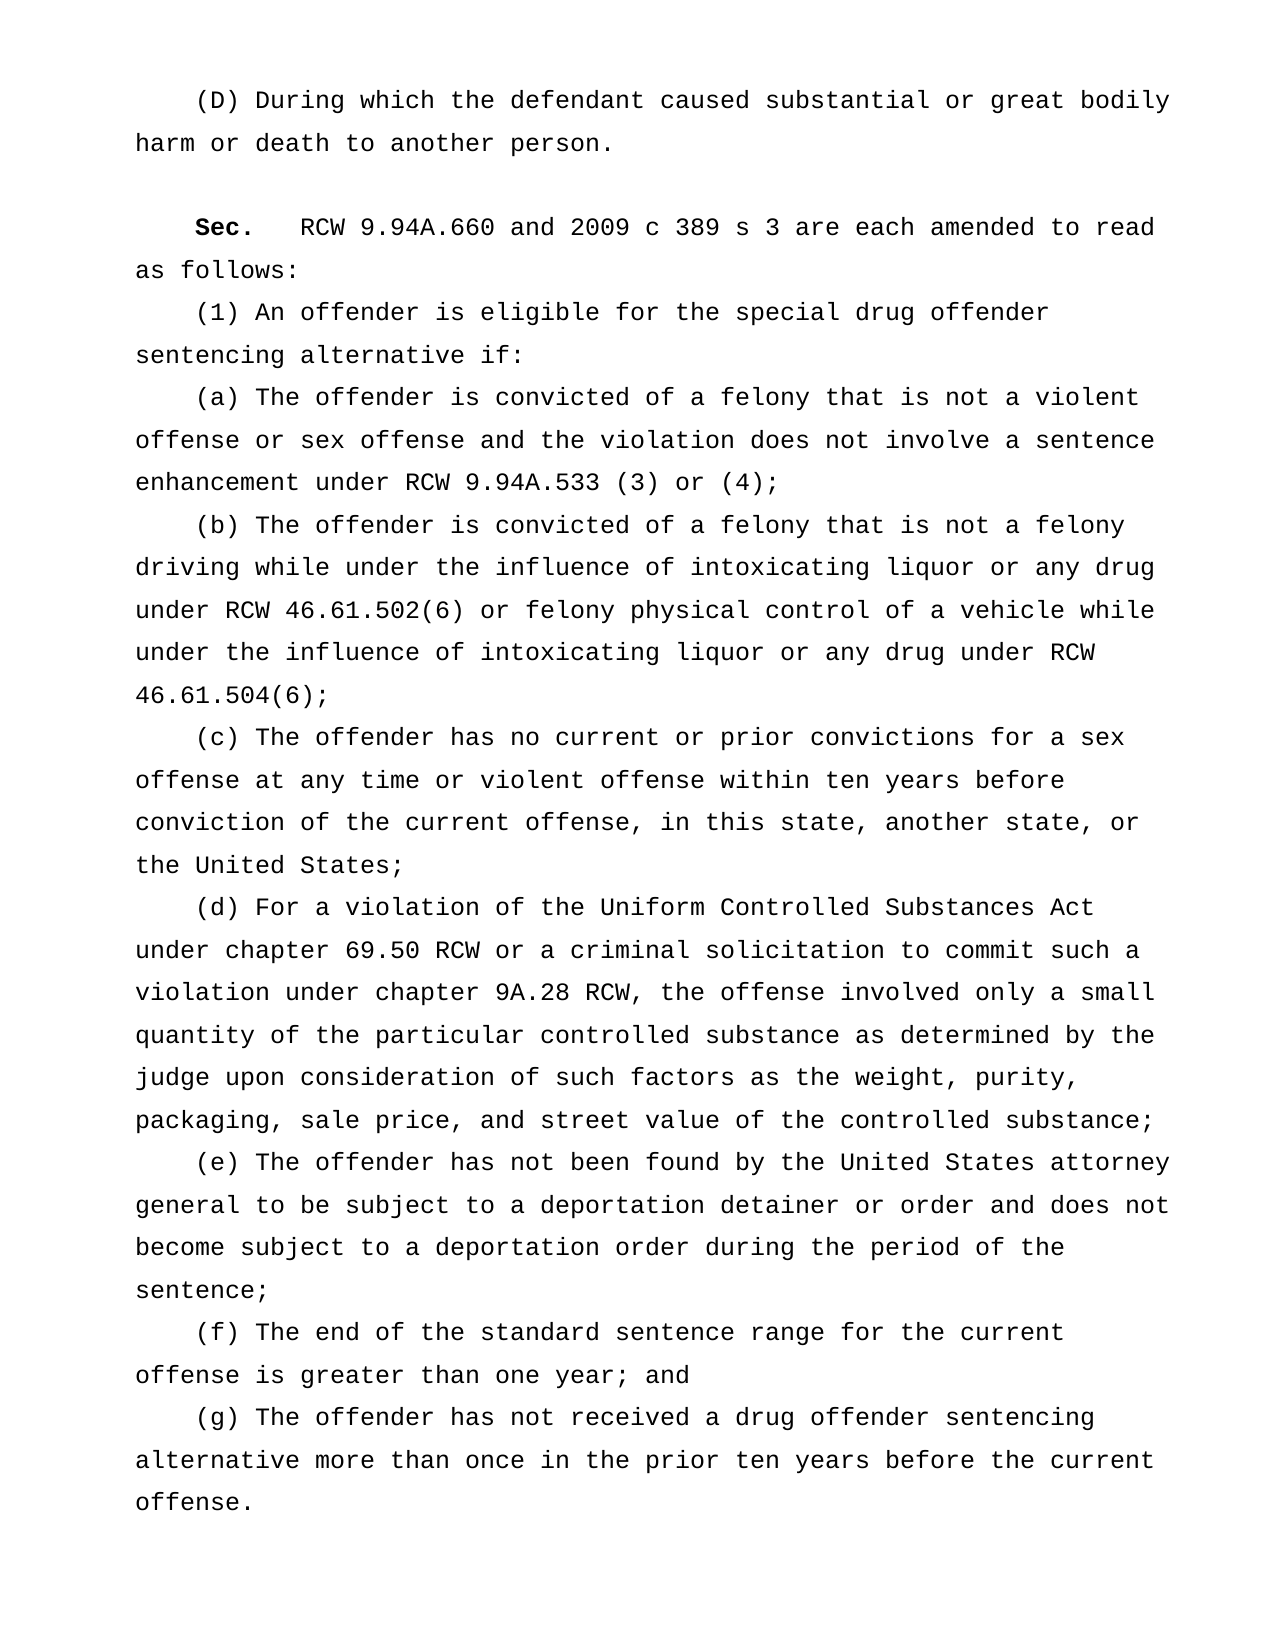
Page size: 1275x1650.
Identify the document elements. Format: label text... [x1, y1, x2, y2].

text (b) The offender is convicted of a felony that is not a felony driving while under the influence of intoxicating liquor or any drug under RCW 46.61.502(6) or felony physical control of a vehicle while under the influence of intoxicating liquor or any drug under RCW 46.61.504(6); [135, 499, 1170, 712]
text (g) The offender has not received a drug offender sentencing alternative more than once in the prior ten years before the current offense. [135, 1392, 1170, 1519]
text (c) The offender has no current or prior convictions for a sex offense at any time or violent offense within ten years before conviction of the current offense, in this state, another state, or the United States; [135, 712, 1170, 882]
text (d) For a violation of the Uniform Controlled Substances Act under chapter 69.50 RCW or a criminal solicitation to commit such a violation under chapter 9A.28 RCW, the offense involved only a small quantity of the particular controlled substance as determined by the judge upon consideration of such factors as the weight, purity, packaging, sale price, and street value of the controlled substance; [135, 882, 1170, 1137]
text Sec. RCW 9.94A.660 and 2009 c 389 s 3 are each amended to read as follows: [135, 202, 1170, 287]
text (a) The offender is convicted of a felony that is not a violent offense or sex offense and the violation does not involve a sentence enhancement under RCW 9.94A.533 (3) or (4); [135, 372, 1170, 499]
text (1) An offender is eligible for the special drug offender sentencing alternative if: [135, 287, 1170, 372]
text (f) The end of the standard sentence range for the current offense is greater than one year; and [135, 1307, 1170, 1392]
text (D) During which the defendant caused substantial or great bodily harm or death to another person. [135, 75, 1170, 160]
text (e) The offender has not been found by the United States attorney general to be subject to a deportation detainer or order and does not become subject to a deportation order during the period of the sentence; [135, 1137, 1170, 1307]
